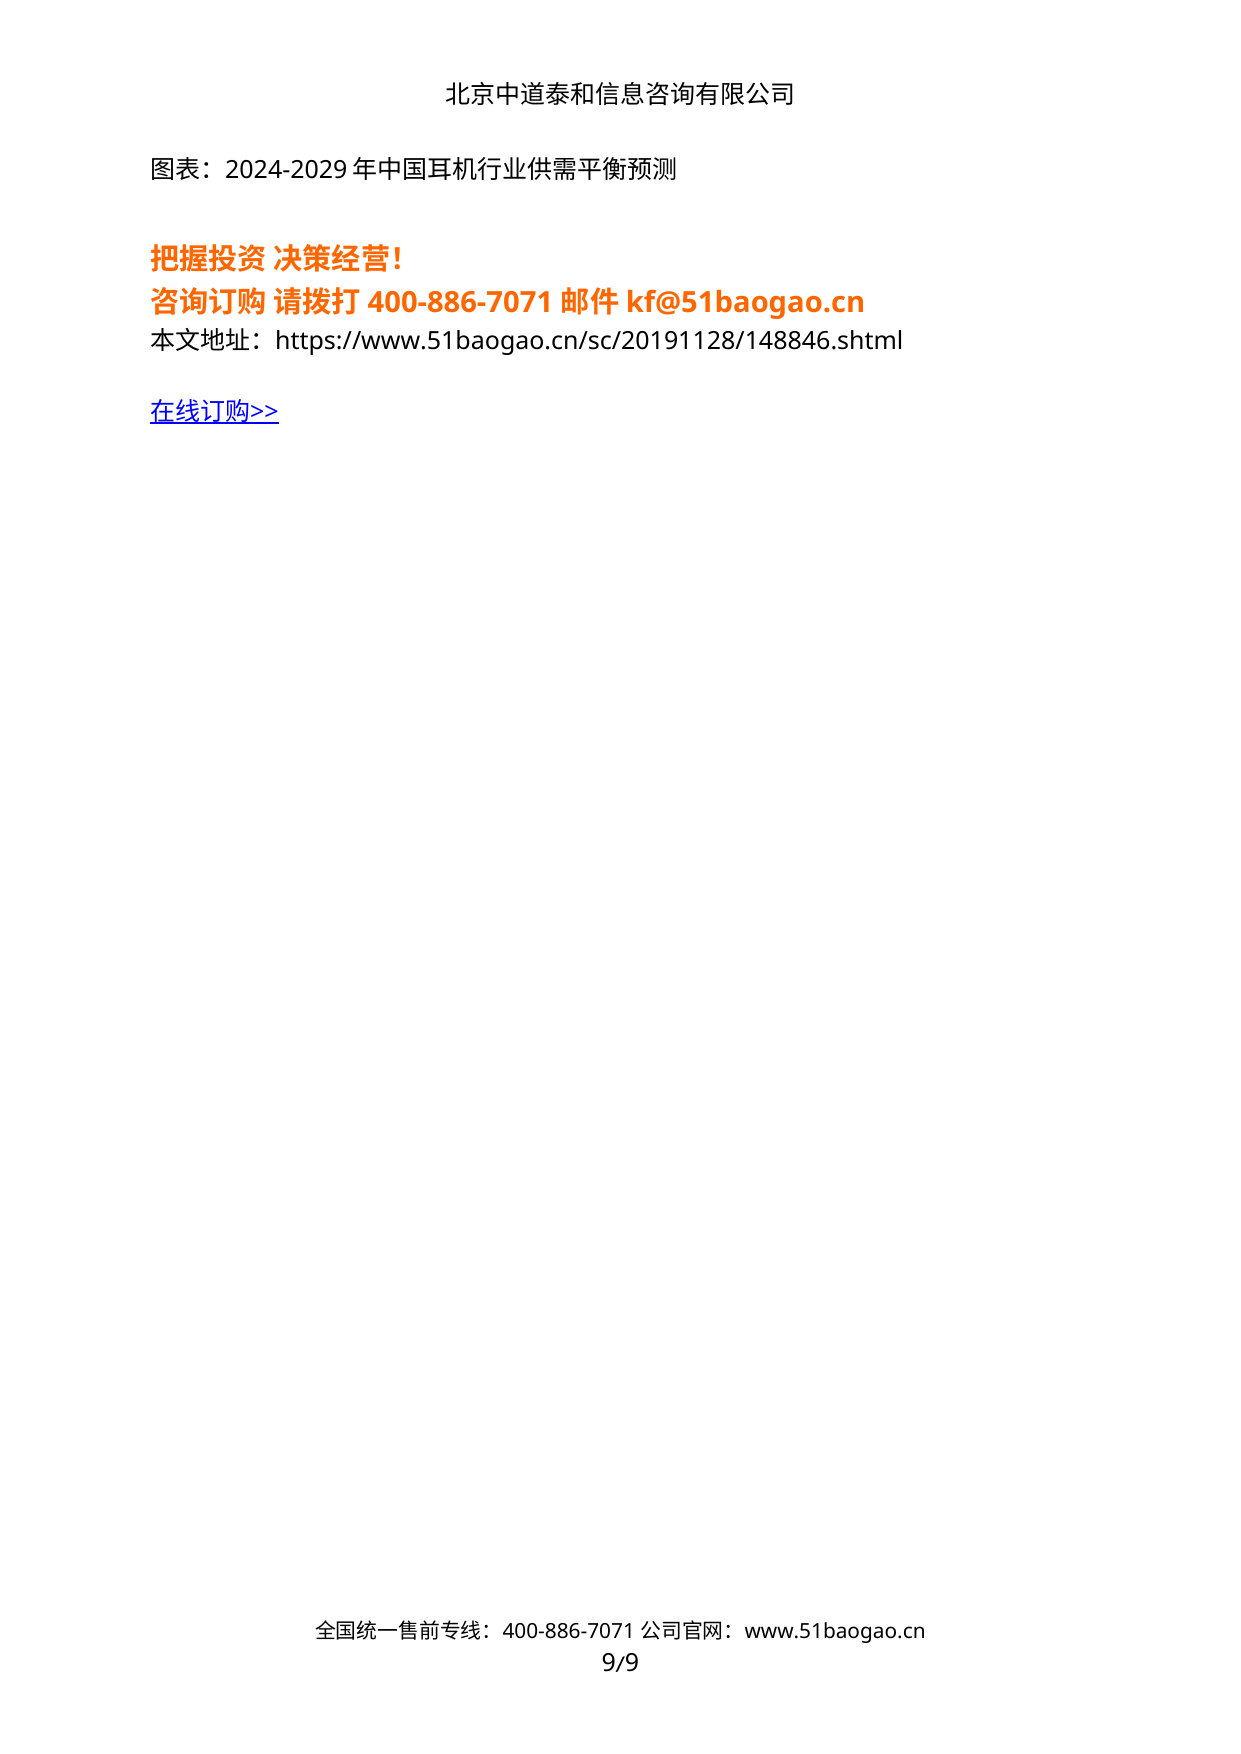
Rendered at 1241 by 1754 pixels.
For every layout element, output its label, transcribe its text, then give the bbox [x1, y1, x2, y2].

text 图表：2024-2029年中国耳机行业供需平衡预测 [150, 150, 1090, 186]
text 在线订购>> [150, 357, 1090, 427]
text 把握投资 决策经营！咨询订购 请拨打 400-886-7071 邮件 kf@51baogao.cn本文地址：https://www.51baogao.cn/sc/20191128/148846.shtml [150, 202, 1090, 357]
